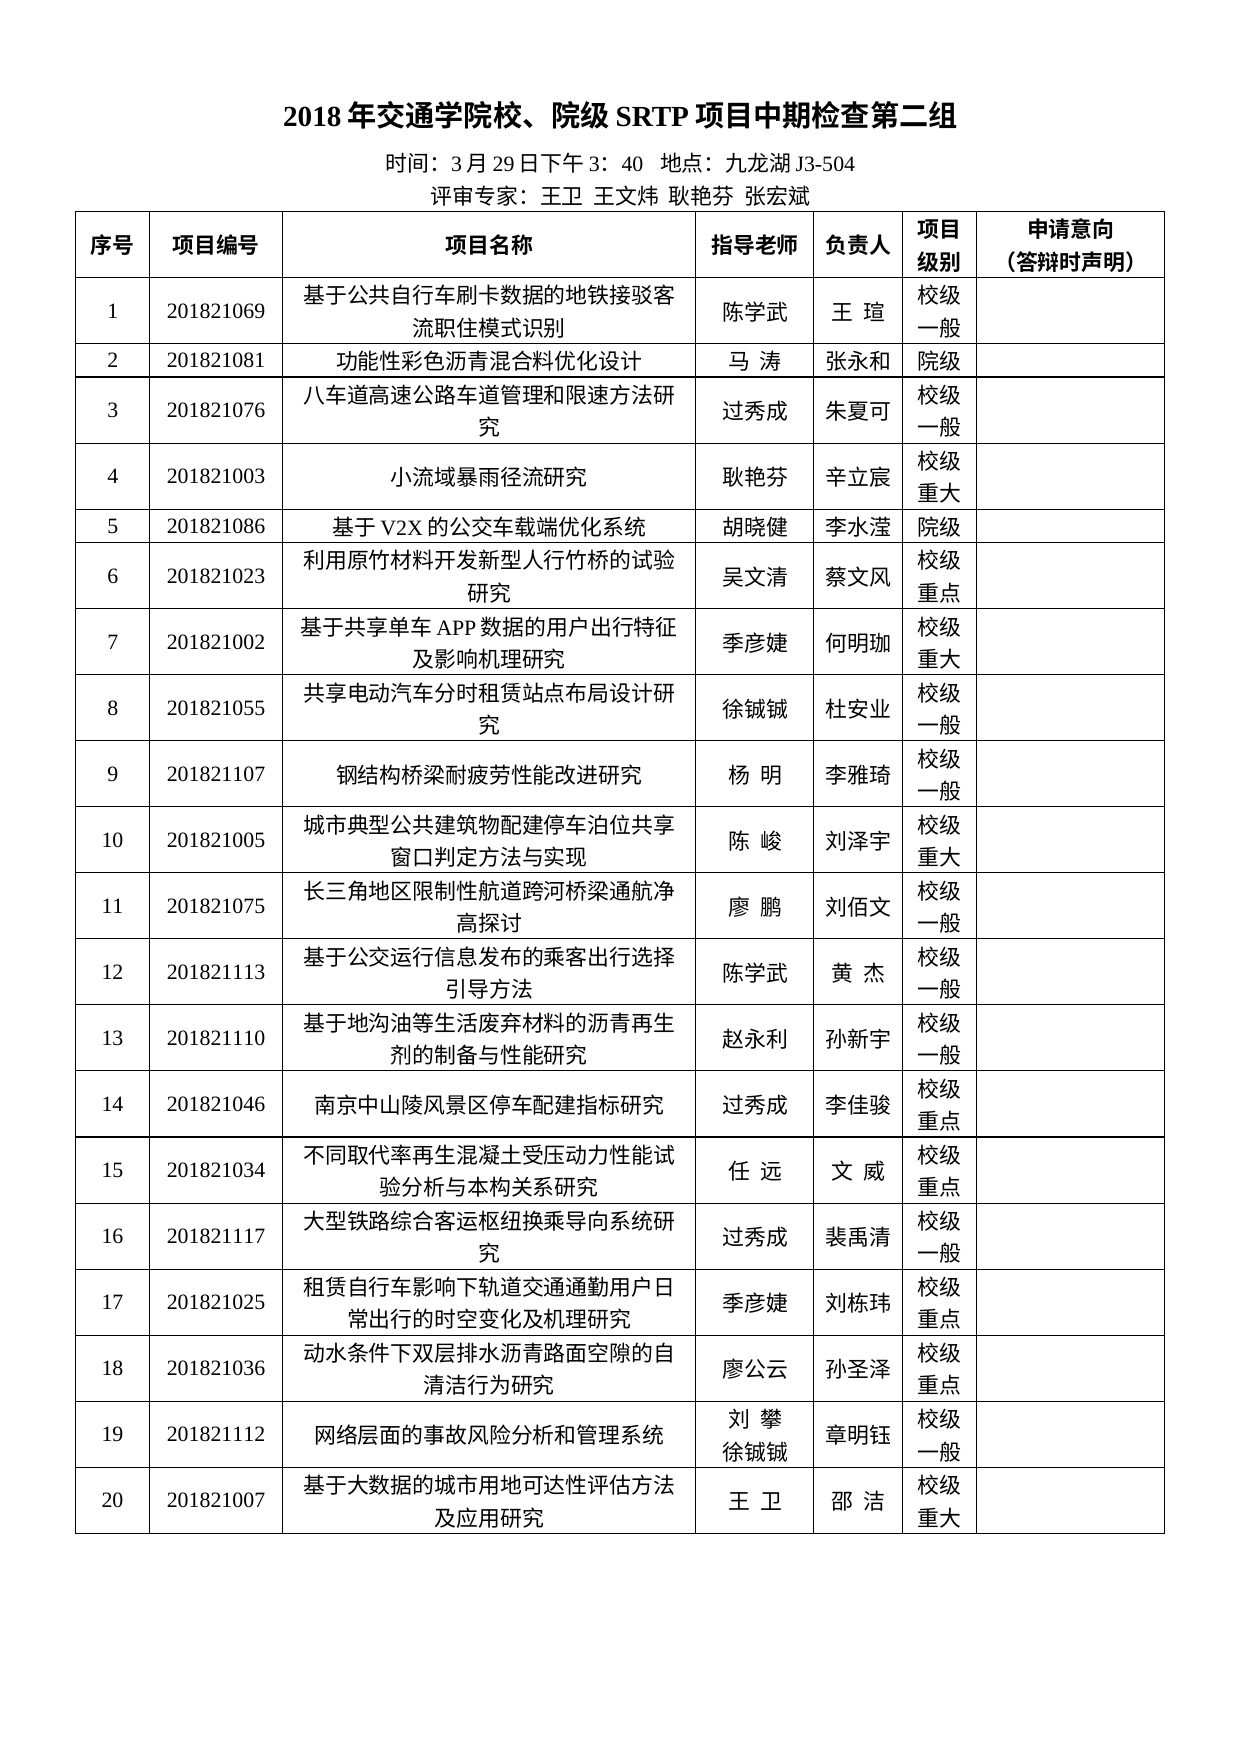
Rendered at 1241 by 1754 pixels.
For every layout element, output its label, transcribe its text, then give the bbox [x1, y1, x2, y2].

table_cell [977, 873, 1164, 938]
table_cell [977, 1468, 1164, 1533]
table_cell 王 瑄 [814, 278, 902, 343]
table_cell 校级一般 [903, 378, 976, 442]
table_cell 201821046 [150, 1071, 282, 1136]
table_cell 张永和 [814, 344, 902, 376]
table_cell [977, 543, 1164, 608]
table_cell 刘 攀 徐铖铖 [696, 1402, 813, 1467]
table_cell 201821110 [150, 1005, 282, 1070]
table_cell 校级重大 [903, 807, 976, 872]
table_header 申请意向 （答辩时声明） [977, 212, 1164, 277]
table_cell 季彦婕 [696, 609, 813, 674]
table_cell [977, 741, 1164, 806]
table_cell 校级一般 [903, 741, 976, 806]
table_cell 校级一般 [903, 1204, 976, 1268]
table_cell 201821036 [150, 1336, 282, 1401]
table_header 项目名称 [283, 212, 695, 277]
table_cell 过秀成 [696, 378, 813, 442]
table_cell 13 [76, 1005, 149, 1070]
table_cell 李水滢 [814, 510, 902, 542]
table_cell 长三角地区限制性航道跨河桥梁通航净高探讨 [283, 873, 695, 938]
table_cell [977, 1336, 1164, 1401]
table_cell [977, 807, 1164, 872]
table_cell 校级重点 [903, 1270, 976, 1334]
table_cell 4 [76, 444, 149, 508]
table_cell 杜安业 [814, 675, 902, 740]
table_cell 南京中山陵风景区停车配建指标研究 [283, 1071, 695, 1136]
table_cell 不同取代率再生混凝土受压动力性能试验分析与本构关系研究 [283, 1138, 695, 1202]
table_cell [977, 609, 1164, 674]
table_cell 201821069 [150, 278, 282, 343]
table_cell [977, 675, 1164, 740]
text 2018年交通学院校、院级SRTP项目中期检查第二组 [75, 81, 1165, 146]
table_cell 院级 [903, 344, 976, 376]
table_cell 文 威 [814, 1138, 902, 1202]
table_cell 廖公云 [696, 1336, 813, 1401]
table_cell 12 [76, 939, 149, 1004]
table_cell 蔡文风 [814, 543, 902, 608]
table_cell 201821113 [150, 939, 282, 1004]
table_cell 功能性彩色沥青混合料优化设计 [283, 344, 695, 376]
table_cell [977, 510, 1164, 542]
table_cell [977, 1138, 1164, 1202]
table_cell [977, 1270, 1164, 1334]
table_cell 过秀成 [696, 1071, 813, 1136]
table_cell 租赁自行车影响下轨道交通通勤用户日常出行的时空变化及机理研究 [283, 1270, 695, 1334]
table_cell 季彦婕 [696, 1270, 813, 1334]
table_cell 校级重点 [903, 543, 976, 608]
table_cell [977, 278, 1164, 343]
table_cell 院级 [903, 510, 976, 542]
table_cell 基于公交运行信息发布的乘客出行选择引导方法 [283, 939, 695, 1004]
table_cell 孙新宇 [814, 1005, 902, 1070]
table_cell 6 [76, 543, 149, 608]
table_cell 大型铁路综合客运枢纽换乘导向系统研究 [283, 1204, 695, 1268]
table_cell 18 [76, 1336, 149, 1401]
table_header 项目编号 [150, 212, 282, 277]
table_cell 校级重大 [903, 609, 976, 674]
table_cell 共享电动汽车分时租赁站点布局设计研究 [283, 675, 695, 740]
table_cell 八车道高速公路车道管理和限速方法研究 [283, 378, 695, 442]
table_cell 李佳骏 [814, 1071, 902, 1136]
table_cell 朱夏可 [814, 378, 902, 442]
table_cell 王 卫 [696, 1468, 813, 1533]
table_header 项目级别 [903, 212, 976, 277]
table_cell 1 [76, 278, 149, 343]
table_cell 城市典型公共建筑物配建停车泊位共享窗口判定方法与实现 [283, 807, 695, 872]
table_cell 吴文清 [696, 543, 813, 608]
table_cell 陈学武 [696, 939, 813, 1004]
table_cell 网络层面的事故风险分析和管理系统 [283, 1402, 695, 1467]
table_cell 校级重点 [903, 1071, 976, 1136]
table_cell 校级一般 [903, 278, 976, 343]
table_cell 19 [76, 1402, 149, 1467]
table_cell 动水条件下双层排水沥青路面空隙的自清洁行为研究 [283, 1336, 695, 1401]
table_cell 刘佰文 [814, 873, 902, 938]
table_cell 裴禹清 [814, 1204, 902, 1268]
table_cell [977, 344, 1164, 376]
table_cell 何明珈 [814, 609, 902, 674]
table_cell 201821112 [150, 1402, 282, 1467]
table_cell 陈学武 [696, 278, 813, 343]
table_cell 李雅琦 [814, 741, 902, 806]
table_header 序号 [76, 212, 149, 277]
table_cell 基于地沟油等生活废弃材料的沥青再生剂的制备与性能研究 [283, 1005, 695, 1070]
table_cell [977, 939, 1164, 1004]
table_cell 黄 杰 [814, 939, 902, 1004]
table_cell 201821117 [150, 1204, 282, 1268]
table_cell 201821023 [150, 543, 282, 608]
table_cell 校级一般 [903, 873, 976, 938]
table_cell 201821076 [150, 378, 282, 442]
table_cell 基于共享单车APP数据的用户出行特征及影响机理研究 [283, 609, 695, 674]
table_cell 校级一般 [903, 1005, 976, 1070]
table_cell 201821005 [150, 807, 282, 872]
table_cell 校级重大 [903, 1468, 976, 1533]
table_cell 耿艳芬 [696, 444, 813, 508]
table_cell 基于大数据的城市用地可达性评估方法及应用研究 [283, 1468, 695, 1533]
table_cell 17 [76, 1270, 149, 1334]
table_cell 16 [76, 1204, 149, 1268]
table_cell 7 [76, 609, 149, 674]
table_cell [977, 1204, 1164, 1268]
table_cell 5 [76, 510, 149, 542]
table_cell 陈 峻 [696, 807, 813, 872]
table_cell 辛立宸 [814, 444, 902, 508]
table_cell 胡晓健 [696, 510, 813, 542]
table_cell 201821007 [150, 1468, 282, 1533]
table_cell 徐铖铖 [696, 675, 813, 740]
table_cell 201821034 [150, 1138, 282, 1202]
table_cell 校级一般 [903, 939, 976, 1004]
text 评审专家：王卫 王文炜 耿艳芬 张宏斌 [75, 178, 1165, 211]
table_cell 章明钰 [814, 1402, 902, 1467]
table_cell 10 [76, 807, 149, 872]
table_cell 钢结构桥梁耐疲劳性能改进研究 [283, 741, 695, 806]
table_cell 9 [76, 741, 149, 806]
table_cell 11 [76, 873, 149, 938]
table_cell 校级一般 [903, 675, 976, 740]
table_cell 小流域暴雨径流研究 [283, 444, 695, 508]
table_cell 校级一般 [903, 1402, 976, 1467]
table_cell 基于公共自行车刷卡数据的地铁接驳客流职住模式识别 [283, 278, 695, 343]
table_cell 过秀成 [696, 1204, 813, 1268]
table_header 指导老师 [696, 212, 813, 277]
table_cell 201821075 [150, 873, 282, 938]
table_cell 201821055 [150, 675, 282, 740]
table_cell 201821107 [150, 741, 282, 806]
table_cell 14 [76, 1071, 149, 1136]
table_cell 201821025 [150, 1270, 282, 1334]
table_cell 8 [76, 675, 149, 740]
table_cell 校级重点 [903, 1138, 976, 1202]
table_cell 2 [76, 344, 149, 376]
table_cell 基于V2X的公交车载端优化系统 [283, 510, 695, 542]
table_cell 利用原竹材料开发新型人行竹桥的试验研究 [283, 543, 695, 608]
table_header 负责人 [814, 212, 902, 277]
table_cell 201821003 [150, 444, 282, 508]
table_cell 刘泽宇 [814, 807, 902, 872]
table_cell 201821086 [150, 510, 282, 542]
table_cell 杨 明 [696, 741, 813, 806]
table_cell 邵 洁 [814, 1468, 902, 1533]
table_cell [977, 1005, 1164, 1070]
table_cell [977, 378, 1164, 442]
table_cell 任 远 [696, 1138, 813, 1202]
table_cell 15 [76, 1138, 149, 1202]
table_cell 马 涛 [696, 344, 813, 376]
table_cell 廖 鹏 [696, 873, 813, 938]
table_cell [977, 1071, 1164, 1136]
table_cell 3 [76, 378, 149, 442]
table_cell 孙圣泽 [814, 1336, 902, 1401]
table_cell [977, 1402, 1164, 1467]
text 时间：3月29日下午3：40 地点：九龙湖J3-504 [75, 146, 1165, 178]
table_cell 201821002 [150, 609, 282, 674]
table_cell 校级重点 [903, 1336, 976, 1401]
table_cell 20 [76, 1468, 149, 1533]
table_cell 刘栋玮 [814, 1270, 902, 1334]
table_cell 赵永利 [696, 1005, 813, 1070]
table_cell 校级重大 [903, 444, 976, 508]
table_cell [977, 444, 1164, 508]
table_cell 201821081 [150, 344, 282, 376]
